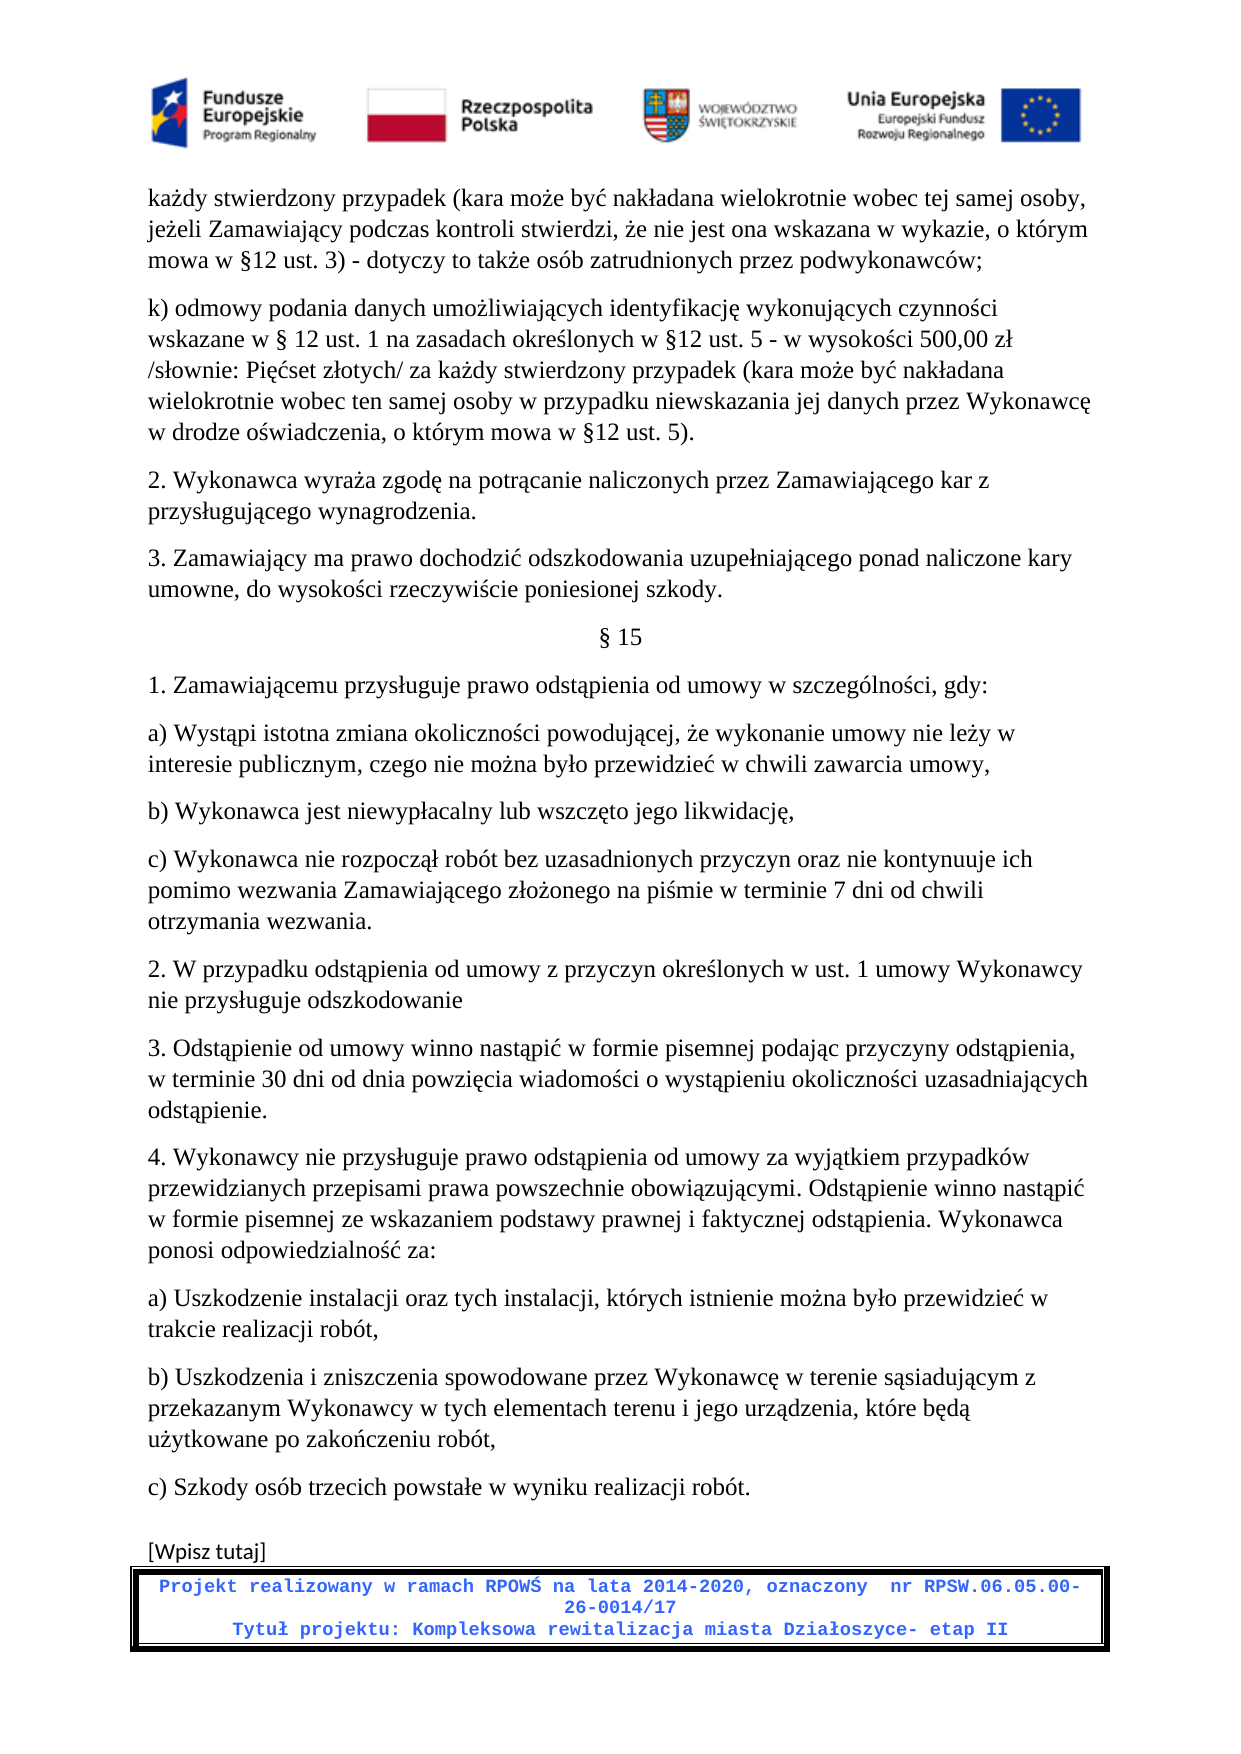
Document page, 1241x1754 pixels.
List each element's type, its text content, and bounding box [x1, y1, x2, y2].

text a) Wystąpi istotna zmiana okoliczności powodującej, że wykonanie umowy nie leży w interesie publicznym, czego nie można było przewidzieć w chwili zawarcia umowy, [148, 718, 1093, 777]
text a) Uszkodzenie instalacji oraz tych instalacji, których istnienie można było przewidzieć w trakcie realizacji robót, [148, 1283, 1093, 1343]
text 3. Odstąpienie od umowy winno nastąpić w formie pisemnej podając przyczyny odstąpienia, w terminie 30 dni od dnia powzięcia wiadomości o wystąpieniu okoliczności uzasadniających odstąpienie. [148, 1033, 1093, 1123]
text k) odmowy podania danych umożliwiających identyfikację wykonujących czynności wskazane w § 12 ust. 1 na zasadach określonych w §12 ust. 5 - w wysokości 500,00 zł /słownie: Pięćset złotych/ za każdy stwierdzony przypadek (kara może być nakładana wielokrotnie wobec ten samej osoby w przypadku niewskazania jej danych przez Wykonawcę w drodze oświadczenia, o którym mowa w §12 ust. 5). [148, 293, 1093, 446]
text 4. Wykonawcy nie przysługuje prawo odstąpienia od umowy za wyjątkiem przypadków przewidzianych przepisami prawa powszechnie obowiązującymi. Odstąpienie winno nastąpić w formie pisemnej ze wskazaniem podstawy prawnej i faktycznej odstąpienia. Wykonawca ponosi odpowiedzialność za: [148, 1142, 1093, 1264]
text 2. Wykonawca wyraża zgodę na potrącanie naliczonych przez Zamawiającego kar z przysługującego wynagrodzenia. [148, 465, 1093, 524]
text b) Wykonawca jest niewypłacalny lub wszczęto jego likwidację, [148, 796, 1093, 825]
text b) Uszkodzenia i zniszczenia spowodowane przez Wykonawcę w terenie sąsiadującym z przekazanym Wykonawcy w tych elementach terenu i jego urządzenia, które będą użytkowane po zakończeniu robót, [148, 1362, 1093, 1453]
text c) Wykonawca nie rozpoczął robót bez uzasadnionych przyczyn oraz nie kontynuuje ich pomimo wezwania Zamawiającego złożonego na piśmie w terminie 7 dni od chwili otrzymania wezwania. [148, 844, 1093, 935]
text 3. Zamawiający ma prawo dochodzić odszkodowania uzupełniającego ponad naliczone kary umowne, do wysokości rzeczywiście poniesionej szkody. [148, 543, 1093, 603]
picture [147, 73, 1085, 155]
text 2. W przypadku odstąpienia od umowy z przyczyn określonych w ust. 1 umowy Wykonawcy nie przysługuje odszkodowanie [148, 954, 1093, 1014]
text § 15 [148, 622, 1093, 651]
text c) Szkody osób trzecich powstałe w wyniku realizacji robót. [148, 1472, 1093, 1501]
text 1. Zamawiającemu przysługuje prawo odstąpienia od umowy w szczególności, gdy: [148, 670, 1093, 699]
